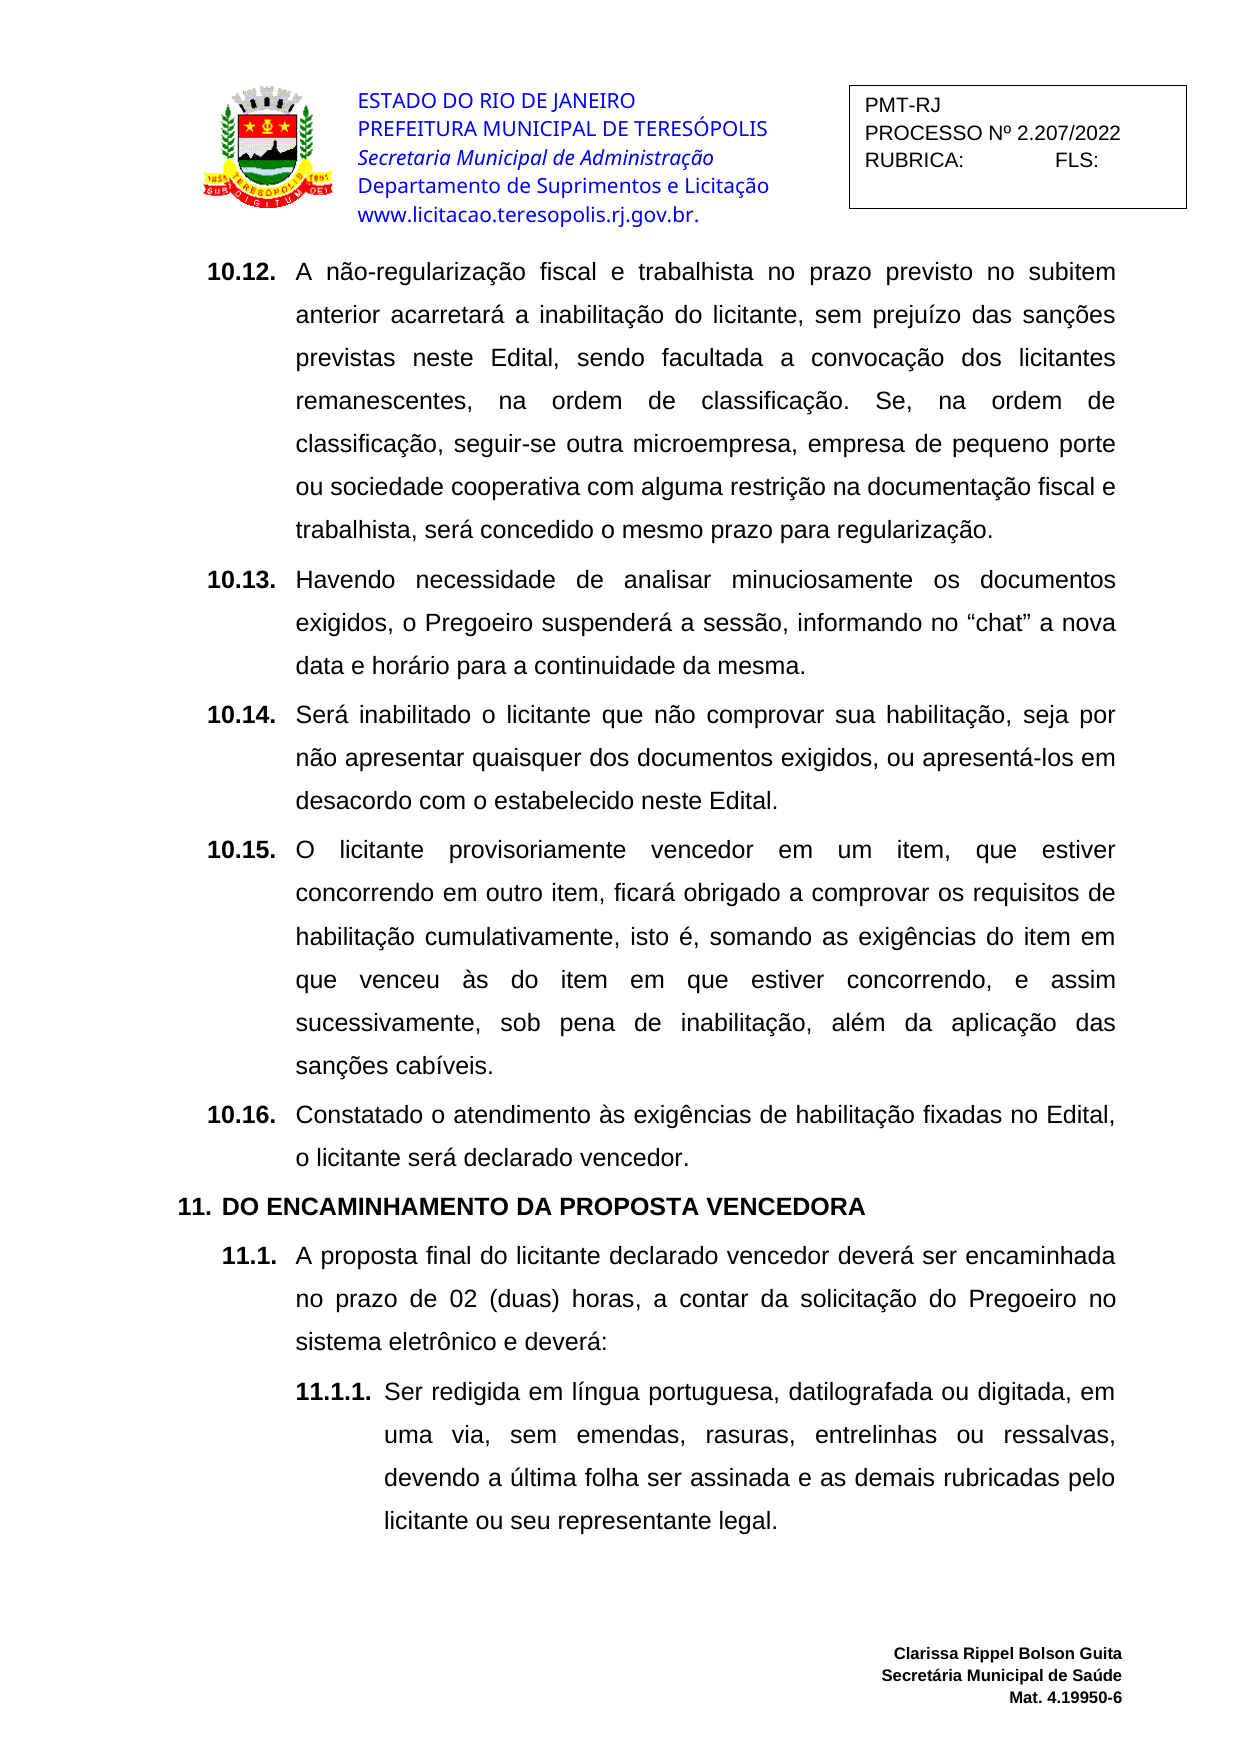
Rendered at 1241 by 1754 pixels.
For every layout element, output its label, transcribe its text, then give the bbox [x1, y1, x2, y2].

picture [203, 86, 333, 208]
list A proposta final do licitante declarado vencedor deverá ser encaminhada no prazo de 02 (duas) horas, a contar da solicitação do Pregoeiro no sistema eletrônico e deverá: [222, 1241, 1117, 1356]
list Será inabilitado o licitante que não comprovar sua habilitação, seja por não apresentar quaisquer dos documentos exigidos, ou apresentá-los em desacordo com o estabelecido neste Edital. [207, 700, 1117, 815]
list Havendo necessidade de analisar minuciosamente os documentos exigidos, o Pregoeiro suspenderá a sessão, informando no “chat” a nova data e horário para a continuidade da mesma. [207, 564, 1117, 679]
list DO ENCAMINHAMENTO DA PROPOSTA VENCEDORA [177, 1192, 1117, 1221]
list O licitante provisoriamente vencedor em um item, que estiver concorrendo em outro item, ficará obrigado a comprovar os requisitos de habilitação cumulativamente, isto é, somando as exigências do item em que venceu às do item em que estiver concorrendo, e assim sucessivamente, sob pena de inabilitação, além da aplicação das sanções cabíveis. [207, 835, 1117, 1079]
list Constatado o atendimento às exigências de habilitação fixadas no Edital, o licitante será declarado vencedor. [207, 1100, 1117, 1172]
list Ser redigida em língua portuguesa, datilografada ou digitada, em uma via, sem emendas, rasuras, entrelinhas ou ressalvas, devendo a última folha ser assinada e as demais rubricadas pelo licitante ou seu representante legal. [295, 1376, 1117, 1534]
list A não-regularização fiscal e trabalhista no prazo previsto no subitem anterior acarretará a inabilitação do licitante, sem prejuízo das sanções previstas neste Edital, sendo facultada a convocação dos licitantes remanescentes, na ordem de classificação. Se, na ordem de classificação, seguir-se outra microempresa, empresa de pequeno porte ou sociedade cooperativa com alguma restrição na documentação fiscal e trabalhista, será concedido o mesmo prazo para regularização. [207, 257, 1117, 544]
